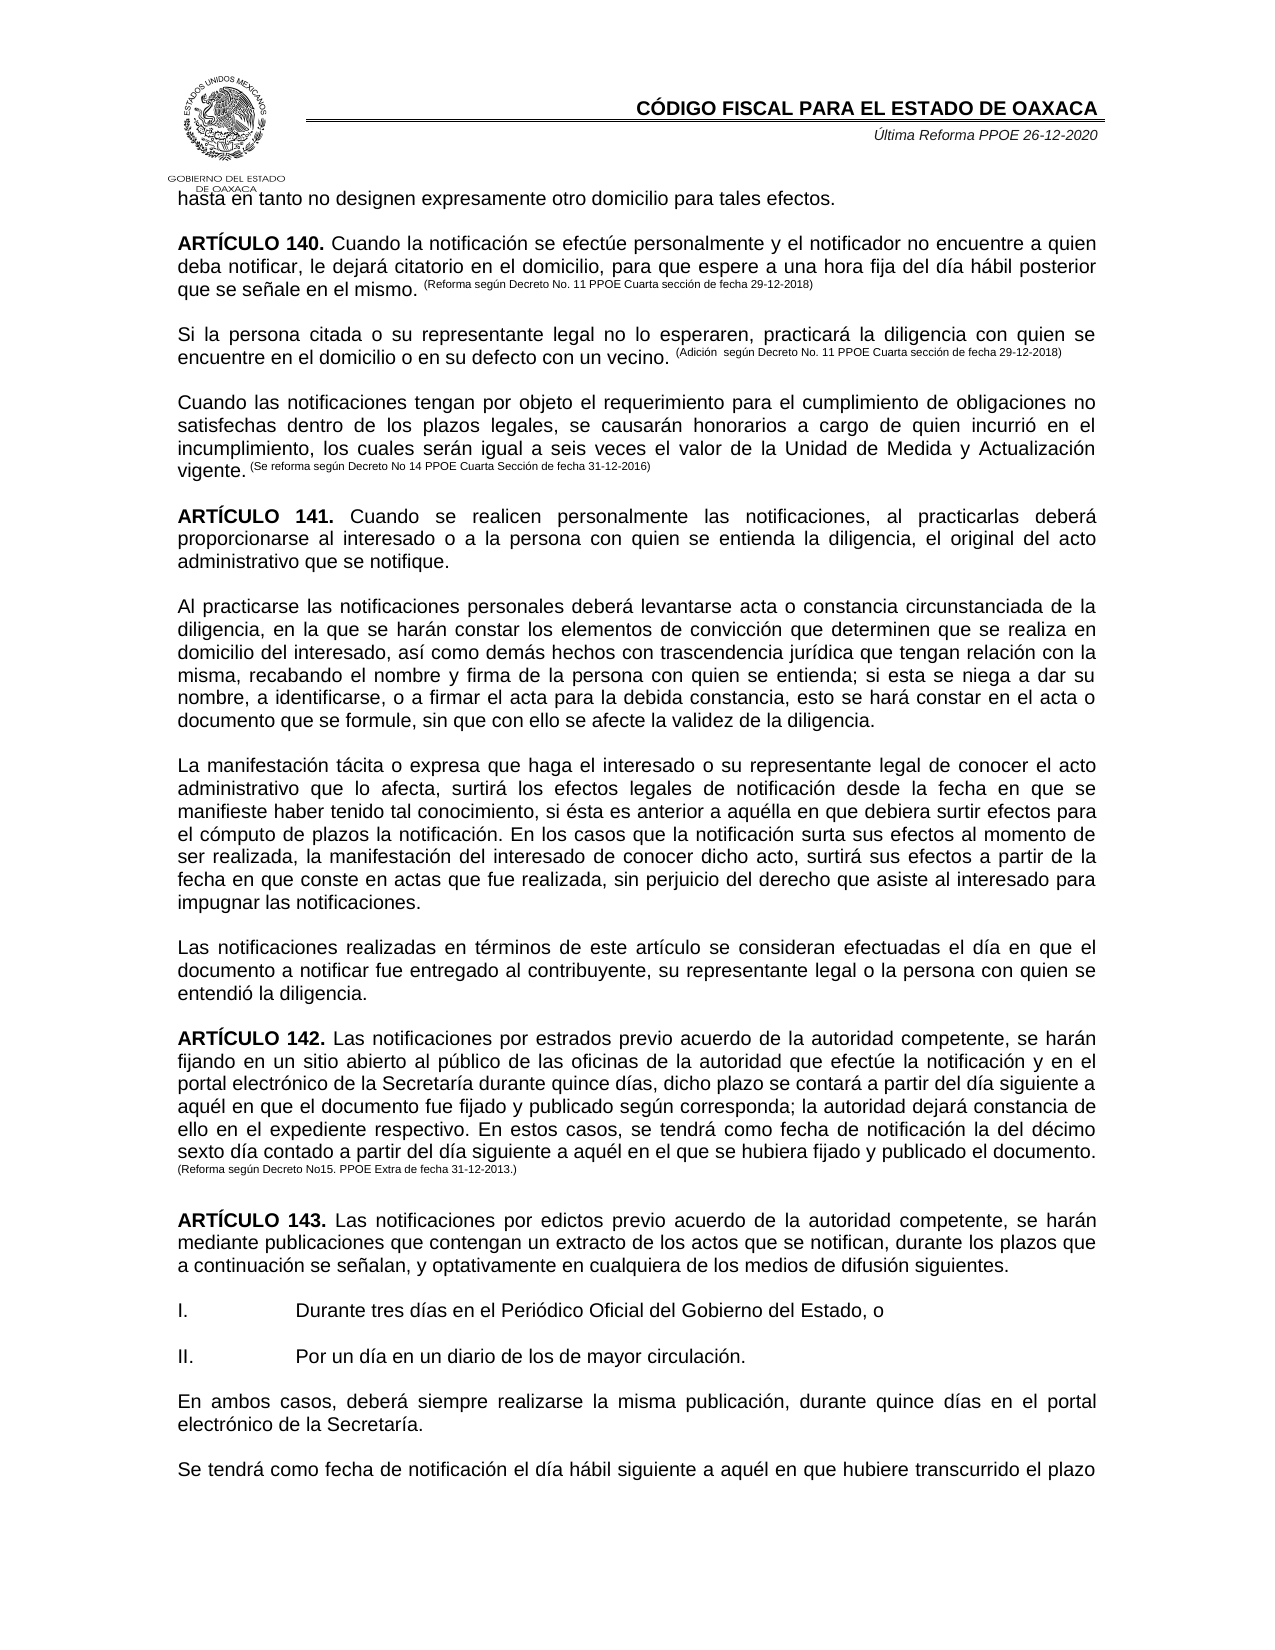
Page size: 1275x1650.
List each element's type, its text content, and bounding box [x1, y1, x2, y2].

text Las notificaciones realizadas en términos de este artículo se consideran efectuadas el día en que el documento a notificar fue entregado al contribuyente, su representante legal o la persona con quien se entendió la diligencia. [177, 936, 1098, 1004]
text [177, 187, 1098, 209]
text ARTÍCULO 140. Cuando la notificación se efectúe personalmente y el notificador no encuentre a quien deba notificar, le dejará citatorio en el domicilio, para que espere a una hora fija del día hábil posterior que se señale en el mismo. (Reforma según Decreto No. 11 PPOE Cuarta sección de fecha 29-12-2018) [177, 232, 1098, 300]
picture [165, 73, 288, 195]
text La manifestación tácita o expresa que haga el interesado o su representante legal de conocer el acto administrativo que lo afecta, surtirá los efectos legales de notificación desde la fecha en que se manifieste haber tenido tal conocimiento, si ésta es anterior a aquélla en que debiera surtir efectos para el cómputo de plazos la notificación. En los casos que la notificación surta sus efectos al momento de ser realizada, la manifestación del interesado de conocer dicho acto, surtirá sus efectos a partir de la fecha en que conste en actas que fue realizada, sin perjuicio del derecho que asiste al interesado para impugnar las notificaciones. [177, 754, 1098, 913]
list Durante tres días en el Periódico Oficial del Gobierno del Estado, o [177, 1299, 1098, 1322]
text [177, 1458, 1098, 1481]
text ARTÍCULO 141. Cuando se realicen personalmente las notificaciones, al practicarlas deberá proporcionarse al interesado o a la persona con quien se entienda la diligencia, el original del acto administrativo que se notifique. [177, 504, 1098, 573]
text En ambos casos, deberá siempre realizarse la misma publicación, durante quince días en el portal electrónico de la Secretaría. [177, 1390, 1098, 1436]
text Al practicarse las notificaciones personales deberá levantarse acta o constancia circunstanciada de la diligencia, en la que se harán constar los elementos de convicción que determinen que se realiza en domicilio del interesado, así como demás hechos con trascendencia jurídica que tengan relación con la misma, recabando el nombre y firma de la persona con quien se entienda; si esta se niega a dar su nombre, a identificarse, o a firmar el acta para la debida constancia, esto se hará constar en el acta o documento que se formule, sin que con ello se afecte la validez de la diligencia. [177, 595, 1098, 732]
text ARTÍCULO 143. Las notificaciones por edictos previo acuerdo de la autoridad competente, se harán mediante publicaciones que contengan un extracto de los actos que se notifican, durante los plazos que a continuación se señalan, y optativamente en cualquiera de los medios de difusión siguientes. [177, 1208, 1098, 1277]
list Por un día en un diario de los de mayor circulación. [177, 1345, 1098, 1367]
text Si la persona citada o su representante legal no lo esperaren, practicará la diligencia con quien se encuentre en el domicilio o en su defecto con un vecino. (Adición según Decreto No. 11 PPOE Cuarta sección de fecha 29-12-2018) [177, 323, 1098, 368]
text Cuando las notificaciones tengan por objeto el requerimiento para el cumplimiento de obligaciones no satisfechas dentro de los plazos legales, se causarán honorarios a cargo de quien incurrió en el incumplimiento, los cuales serán igual a seis veces el valor de la Unidad de Medida y Actualización vigente. (Se reforma según Decreto No 14 PPOE Cuarta Sección de fecha 31-12-2016) [177, 391, 1098, 482]
text ARTÍCULO 142. Las notificaciones por estrados previo acuerdo de la autoridad competente, se harán fijando en un sitio abierto al público de las oficinas de la autoridad que efectúe la notificación y en el portal electrónico de la Secretaría durante quince días, dicho plazo se contará a partir del día siguiente a aquél en que el documento fue fijado y publicado según corresponda; la autoridad dejará constancia de ello en el expediente respectivo. En estos casos, se tendrá como fecha de notificación la del décimo sexto día contado a partir del día siguiente a aquél en el que se hubiera fijado y publicado el documento. (Reforma según Decreto No15. PPOE Extra de fecha 31-12-2013.) [177, 1027, 1098, 1186]
